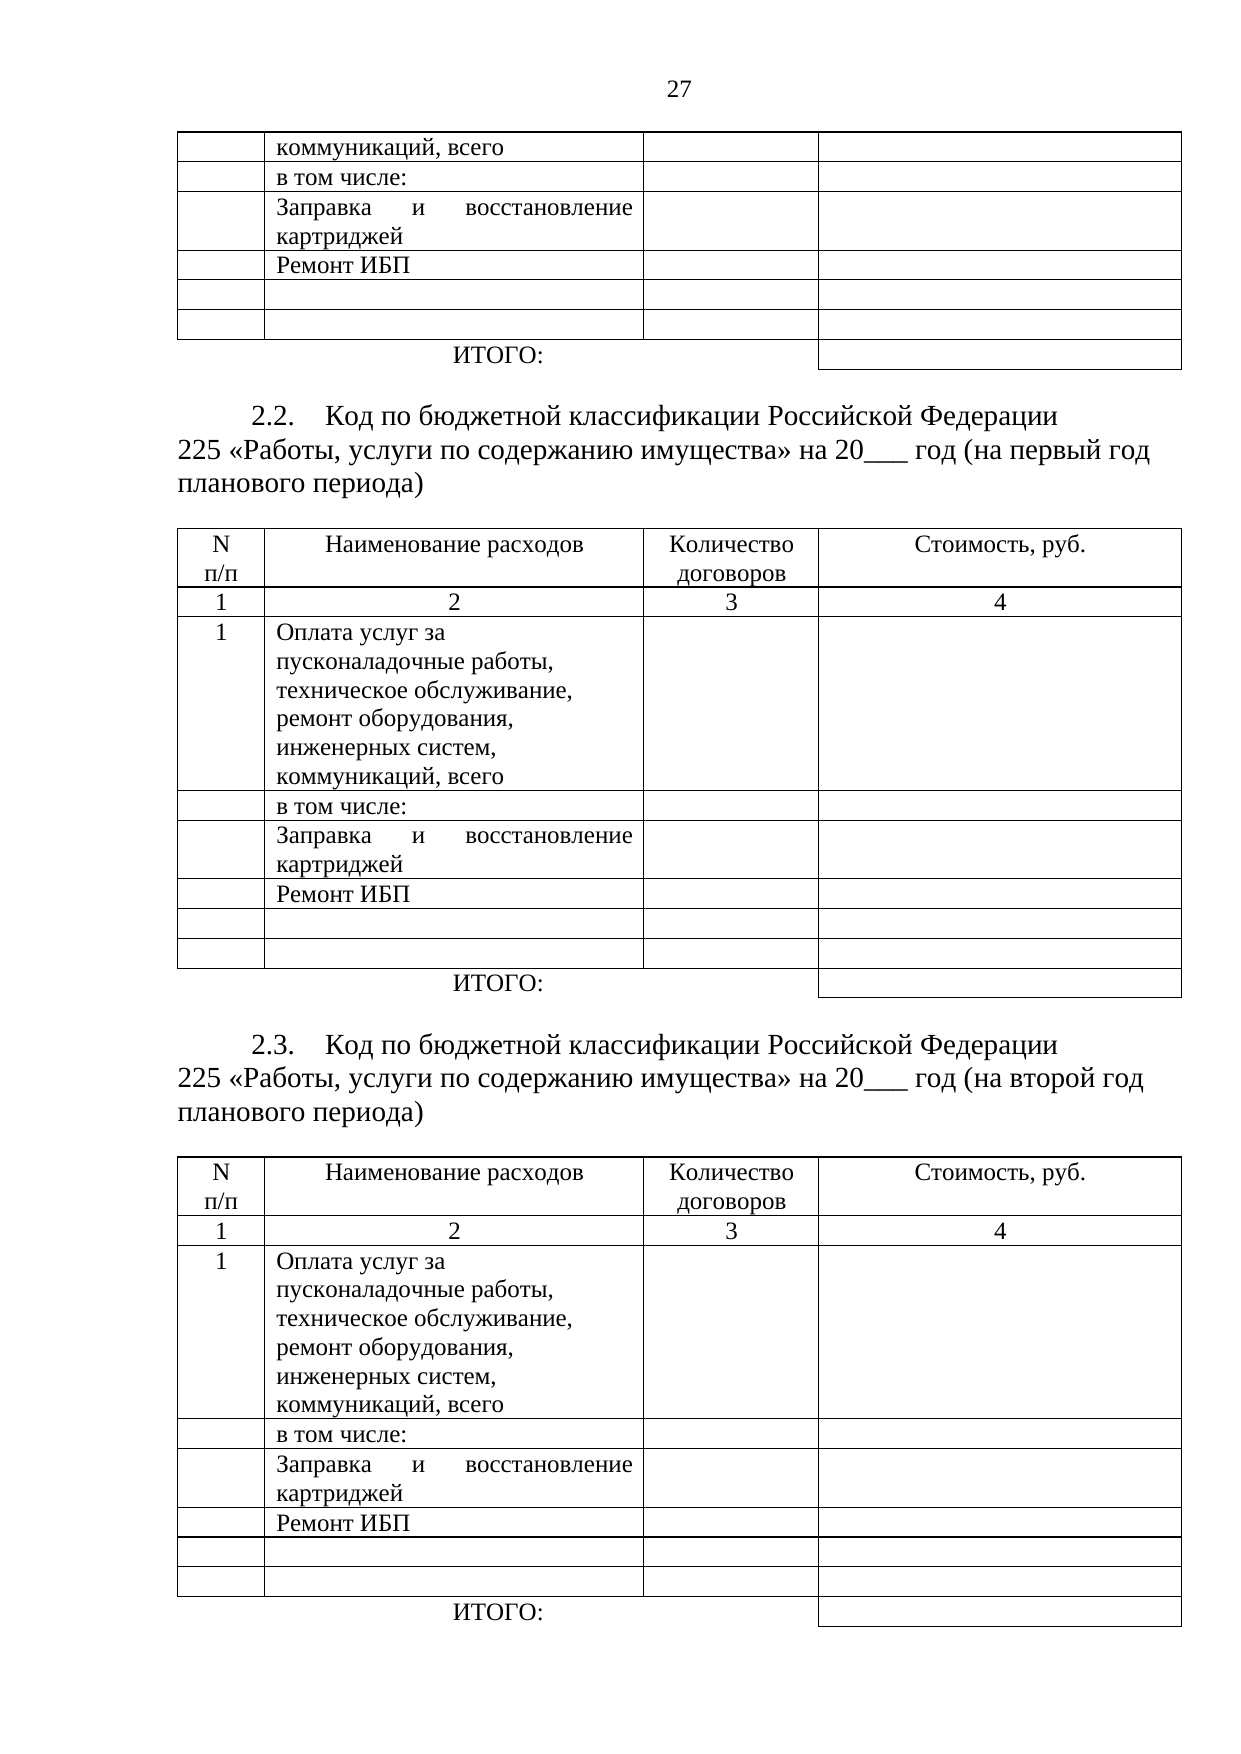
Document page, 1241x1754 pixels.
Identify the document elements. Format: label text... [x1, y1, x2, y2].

table_cell [819, 162, 1181, 191]
table_cell [644, 133, 818, 161]
table_cell Оплата услуг за пусконаладочные работы, техническое обслуживание, ремонт оборудования, инженерных систем, коммуникаций, всего [265, 617, 643, 790]
table_cell [178, 1538, 264, 1566]
table_cell [265, 1538, 643, 1566]
table_cell Ремонт ИБП [265, 251, 643, 279]
table_cell 2 [265, 588, 643, 616]
table_cell [819, 1567, 1181, 1596]
table_cell 1 [178, 1216, 264, 1245]
table_cell [819, 821, 1181, 878]
table_cell [178, 310, 264, 339]
table_cell [644, 310, 818, 339]
table_cell [819, 251, 1181, 279]
table_cell [265, 310, 643, 339]
text 225 «Работы, услуги по содержанию имущества» на 20___ год (на первый год планового периода) [177, 432, 1181, 499]
table_cell [178, 821, 264, 878]
table_cell [178, 1449, 264, 1507]
table_cell [819, 1597, 1181, 1626]
table_cell [819, 909, 1181, 938]
table_header Стоимость, руб. [819, 1158, 1181, 1215]
text 225 «Работы, услуги по содержанию имущества» на 20___ год (на второй год планового периода) [177, 1061, 1181, 1128]
table_cell [178, 1567, 264, 1596]
table_cell [178, 162, 264, 191]
table_cell [178, 909, 264, 938]
table_cell [178, 192, 264, 249]
table_cell [819, 939, 1181, 967]
table_cell [644, 1246, 818, 1418]
table_cell [644, 1419, 818, 1448]
table_cell [819, 1449, 1181, 1507]
table_header N п/п [178, 1158, 264, 1215]
table_cell в том числе: [265, 162, 643, 191]
table_cell [178, 791, 264, 819]
table_cell Оплата услуг за пусконаладочные работы, техническое обслуживание, ремонт оборудования, инженерных систем, коммуникаций, всего [265, 1246, 643, 1418]
table_header Количество договоров [644, 529, 818, 586]
table_cell [644, 791, 818, 819]
table_cell ИТОГО: [177, 340, 818, 369]
table_cell [644, 251, 818, 279]
table_cell 1 [178, 617, 264, 790]
table_cell ИТОГО: [177, 1597, 818, 1626]
table_cell [644, 879, 818, 908]
table_cell Заправка и восстановление картриджей [265, 821, 643, 878]
table_cell [178, 1419, 264, 1448]
table_cell [644, 1508, 818, 1536]
table_header N п/п [178, 529, 264, 586]
table_cell Ремонт ИБП [265, 879, 643, 908]
table_cell [644, 617, 818, 790]
table_cell в том числе: [265, 1419, 643, 1448]
table_cell [644, 1449, 818, 1507]
table_cell 4 [819, 1216, 1181, 1245]
table_cell 3 [644, 588, 818, 616]
table_cell [644, 1538, 818, 1566]
table_cell [819, 617, 1181, 790]
table_cell 2 [265, 1216, 643, 1245]
table_header Наименование расходов [265, 1158, 643, 1215]
table_cell 3 [644, 1216, 818, 1245]
table_cell в том числе: [265, 791, 643, 819]
table_cell [819, 310, 1181, 339]
table_cell [819, 1508, 1181, 1536]
table_cell [819, 879, 1181, 908]
table_cell [644, 280, 818, 309]
table_cell [644, 192, 818, 249]
table_cell [819, 192, 1181, 249]
table_cell [819, 133, 1181, 161]
table_cell [819, 791, 1181, 819]
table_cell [265, 133, 643, 161]
table_cell 1 [178, 133, 264, 161]
table_cell [819, 1419, 1181, 1448]
table_cell [644, 1567, 818, 1596]
table_cell Заправка и восстановление картриджей [265, 192, 643, 249]
table_cell [265, 909, 643, 938]
table_cell [819, 1246, 1181, 1418]
table_cell 4 [819, 588, 1181, 616]
table_cell [644, 909, 818, 938]
table_cell [819, 340, 1181, 369]
table_cell ИТОГО: [177, 969, 818, 997]
table_cell [178, 251, 264, 279]
table_header Количество договоров [644, 1158, 818, 1215]
table_cell Заправка и восстановление картриджей [265, 1449, 643, 1507]
table_cell [265, 1567, 643, 1596]
table_header Стоимость, руб. [819, 529, 1181, 586]
list Код по бюджетной классификации Российской Федерации [177, 1027, 1181, 1061]
table_cell 1 [178, 588, 264, 616]
table_cell [644, 821, 818, 878]
table_cell [265, 280, 643, 309]
table_cell [819, 1538, 1181, 1566]
table_cell [178, 1508, 264, 1536]
table_cell [644, 162, 818, 191]
table_cell 1 [178, 1246, 264, 1418]
table_cell [265, 939, 643, 967]
table_cell [178, 280, 264, 309]
table_cell [819, 969, 1181, 997]
list Код по бюджетной классификации Российской Федерации [177, 398, 1181, 432]
table_cell [178, 939, 264, 967]
table_cell [644, 939, 818, 967]
table_header Наименование расходов [265, 529, 643, 586]
table_cell [819, 280, 1181, 309]
table_cell [178, 879, 264, 908]
table_cell Ремонт ИБП [265, 1508, 643, 1536]
